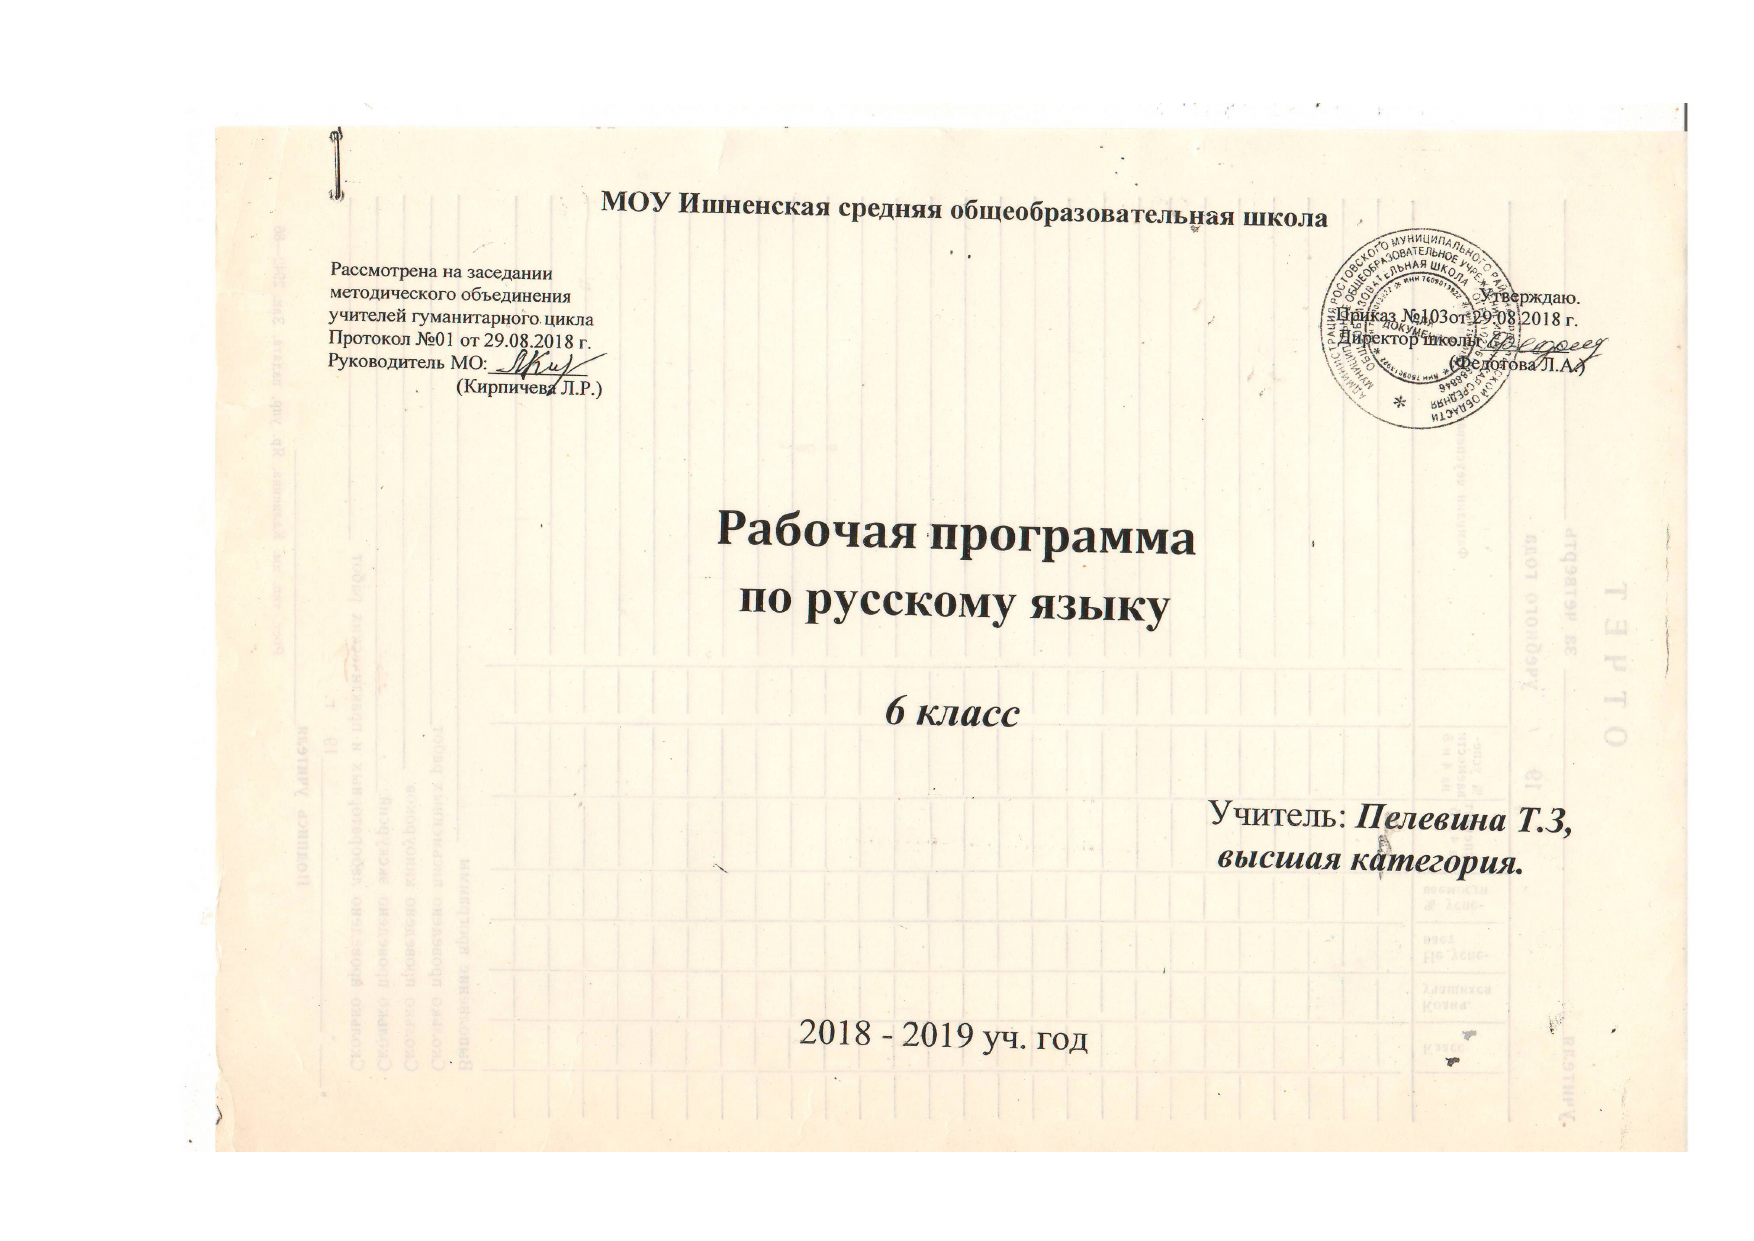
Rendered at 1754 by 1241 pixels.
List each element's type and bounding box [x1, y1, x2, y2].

picture [177, 103, 1695, 1152]
